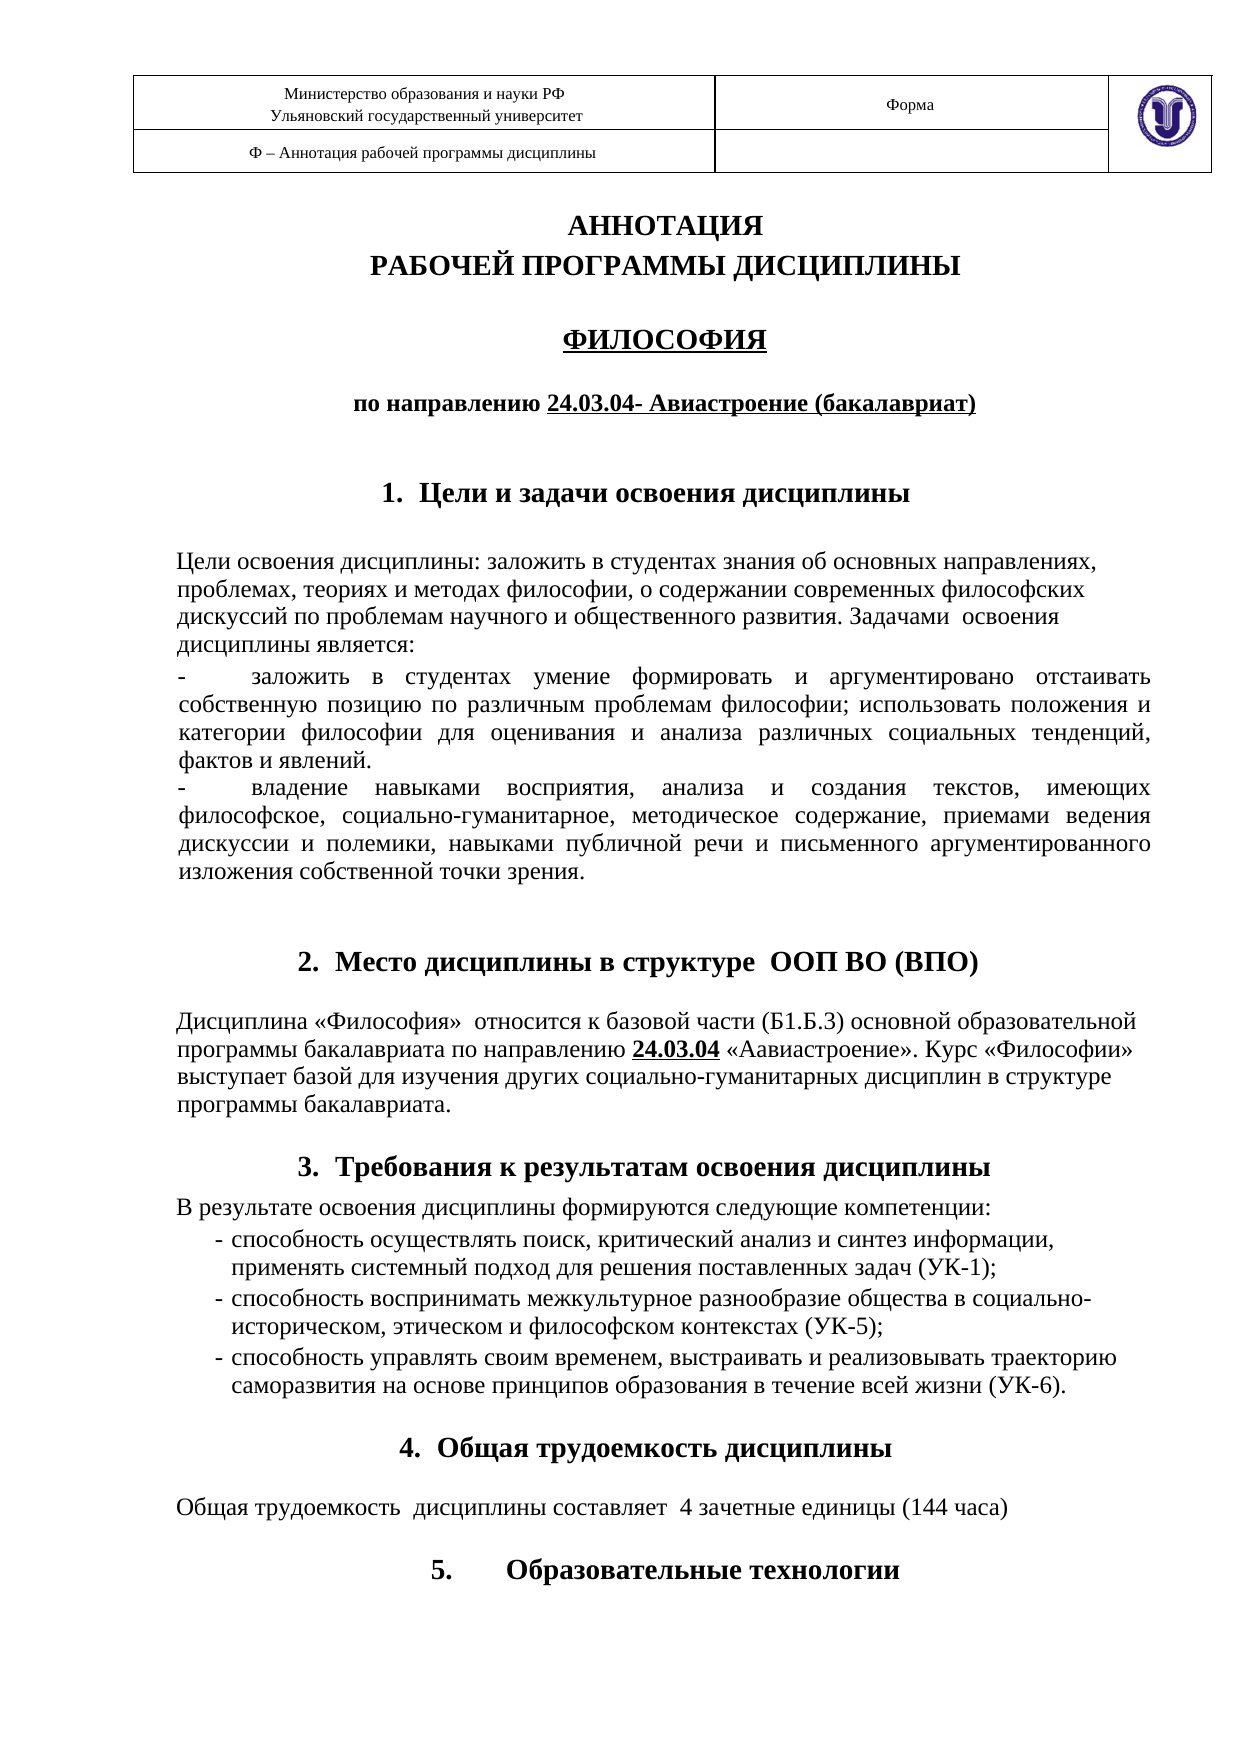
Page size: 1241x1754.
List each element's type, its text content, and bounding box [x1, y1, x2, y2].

table_cell [716, 130, 1108, 172]
text по направлению 24.03.04- Авиастроение (бакалавриат) [177, 388, 1152, 417]
subtitle Цели и задачи освоения дисциплины [381, 475, 1153, 509]
list способность управлять своим временем, выстраивать и реализовывать траекторию саморазвития на основе принципов образования в течение всей жизни (УК-6). [214, 1344, 1152, 1399]
table_cell Ф – Аннотация рабочей программы дисциплины [134, 130, 714, 172]
list Образовательные технологии [177, 1552, 1153, 1585]
picture [1136, 83, 1197, 147]
text АННОТАЦИЯ [177, 208, 1153, 241]
text Общая трудоемкость дисциплины составляет 4 зачетные единицы (144 часа) [176, 1493, 1152, 1521]
subtitle Требования к результатам освоения дисциплины [297, 1149, 1153, 1183]
list способность осуществлять поиск, критический анализ и синтез информации, применять системный подход для решения поставленных задач (УК-1); [214, 1225, 1152, 1281]
list заложить в студентах умение формировать и аргументировано отстаивать собственную позицию по различным проблемам философии; использовать положения и категории философии для оценивания и анализа различных социальных тенденций, фактов и явлений. [177, 662, 1152, 773]
subtitle Место дисциплины в структуре ООП ВО (ВПО) [297, 944, 1153, 978]
text Цели освоения дисциплины: заложить в студентах знания об основных направлениях, проблемах, теориях и методах философии, о содержании современных философских дискуссий по проблемам научного и общественного развития. Задачами освоения дисциплины является: [176, 547, 1152, 658]
table_header [1109, 76, 1211, 172]
text РАБОЧЕЙ ПРОГРАММЫ ДИСЦИПЛИНЫ [177, 248, 1153, 281]
table_header Министерство образования и науки РФ Ульяновский государственный университет [134, 76, 714, 129]
text Дисциплина «Философия» относится к базовой части (Б1.Б.3) основной образовательной программы бакалавриата по направлению 24.03.04 «Аавиастроение». Курс «Философии» выступает базой для изучения других социально-гуманитарных дисциплин в структуре программы бакалавриата. [176, 1007, 1152, 1118]
list владение навыками восприятия, анализа и создания текстов, имеющих философское, социально-гуманитарное, методическое содержание, приемами ведения дискуссии и полемики, навыками публичной речи и письменного аргументированного изложения собственной точки зрения. [177, 773, 1152, 885]
text В результате освоения дисциплины формируются следующие компетенции: [176, 1194, 1152, 1221]
text ФИЛОСОФИЯ [177, 322, 1152, 356]
list способность воспринимать межкультурное разнообразие общества в социально-историческом, этическом и философском контекстах (УК-5); [214, 1284, 1152, 1340]
subtitle Общая трудоемкость дисциплины [399, 1430, 1153, 1464]
table_header Форма [716, 76, 1108, 129]
